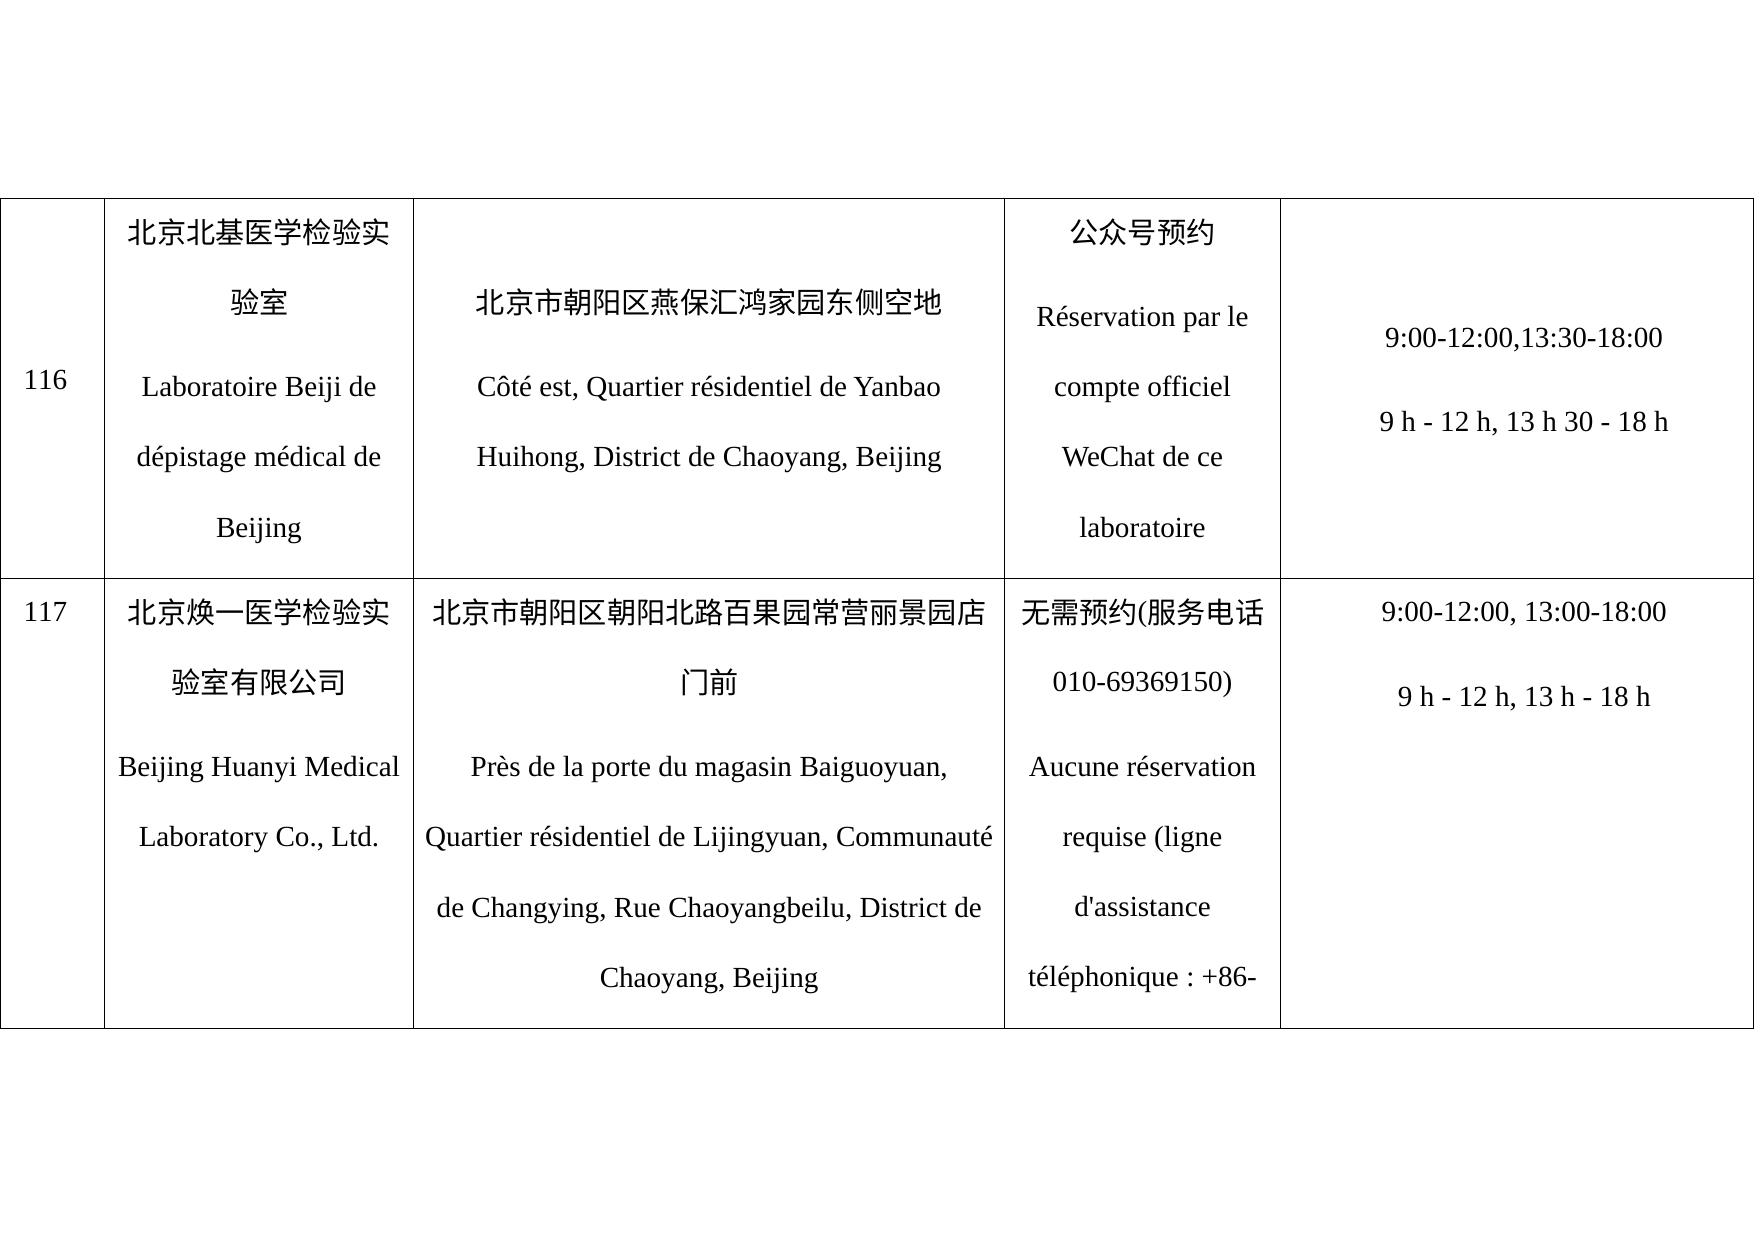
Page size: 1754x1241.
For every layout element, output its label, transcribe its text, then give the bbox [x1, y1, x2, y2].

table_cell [1281, 579, 1753, 1028]
table_cell 117 [1, 579, 104, 1028]
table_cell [1005, 579, 1280, 1028]
table_cell 北京北基医学检验实验室 Laboratoire Beiji de dépistage médical de Beijing [105, 199, 413, 578]
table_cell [105, 579, 413, 1028]
table_cell 北京市朝阳区燕保汇鸿家园东侧空地 Côté est, Quartier résidentiel de Yanbao Huihong, District de Chaoyang, Beijing [414, 199, 1004, 578]
table_cell 公众号预约 Réservation par le compte officiel WeChat de ce laboratoire [1005, 199, 1280, 578]
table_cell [414, 579, 1004, 1028]
table_cell 116 [1, 199, 104, 578]
table_cell 9:00-12:00,13:30-18:00 9 h - 12 h, 13 h 30 - 18 h [1281, 199, 1753, 578]
